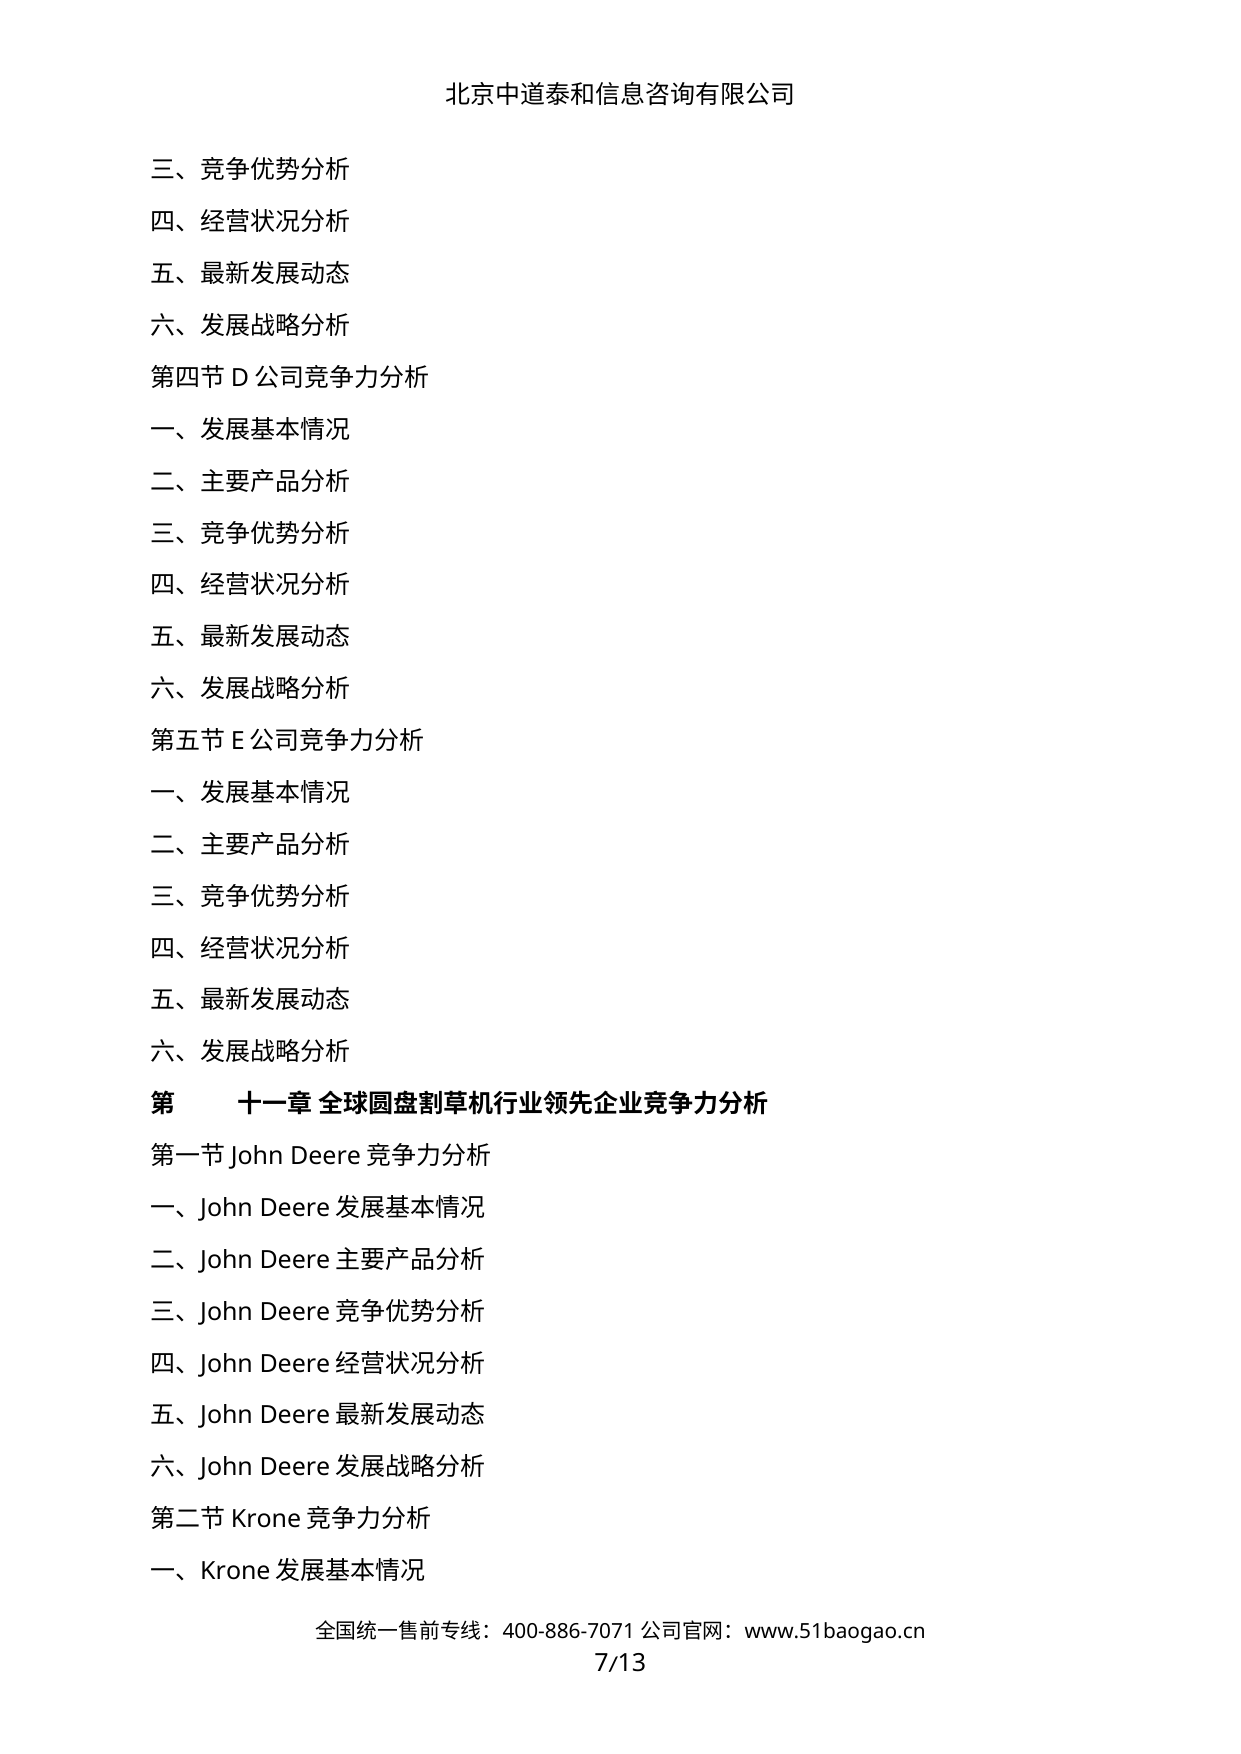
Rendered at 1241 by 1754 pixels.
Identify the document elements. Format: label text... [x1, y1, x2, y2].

text 第一节 John Deere竞争力分析 [150, 1136, 1090, 1172]
text 一、John Deere发展基本情况 [150, 1187, 1090, 1224]
text 三、竞争优势分析 [150, 876, 1090, 912]
text 一、Krone发展基本情况 [150, 1551, 1090, 1587]
text 二、主要产品分析 [150, 461, 1090, 497]
text 四、John Deere经营状况分析 [150, 1343, 1090, 1379]
text 一、发展基本情况 [150, 409, 1090, 446]
text 六、发展战略分析 [150, 669, 1090, 705]
text 第 十一章 全球圆盘割草机行业领先企业竞争力分析 [150, 1084, 1090, 1120]
text 五、John Deere最新发展动态 [150, 1395, 1090, 1431]
text 四、经营状况分析 [150, 202, 1090, 238]
text 第四节 D公司竞争力分析 [150, 357, 1090, 394]
text 五、最新发展动态 [150, 617, 1090, 653]
text 一、发展基本情况 [150, 772, 1090, 809]
text 四、经营状况分析 [150, 565, 1090, 601]
text 六、发展战略分析 [150, 306, 1090, 342]
text 六、发展战略分析 [150, 1032, 1090, 1068]
text 二、John Deere主要产品分析 [150, 1239, 1090, 1276]
text 四、经营状况分析 [150, 928, 1090, 964]
text 五、最新发展动态 [150, 254, 1090, 290]
text 第五节 E公司竞争力分析 [150, 721, 1090, 757]
text 二、主要产品分析 [150, 824, 1090, 861]
text 三、竞争优势分析 [150, 513, 1090, 549]
text 第二节 Krone竞争力分析 [150, 1499, 1090, 1535]
text 三、John Deere竞争优势分析 [150, 1291, 1090, 1327]
text 五、最新发展动态 [150, 980, 1090, 1016]
text 三、竞争优势分析 [150, 150, 1090, 186]
text 六、John Deere发展战略分析 [150, 1447, 1090, 1483]
